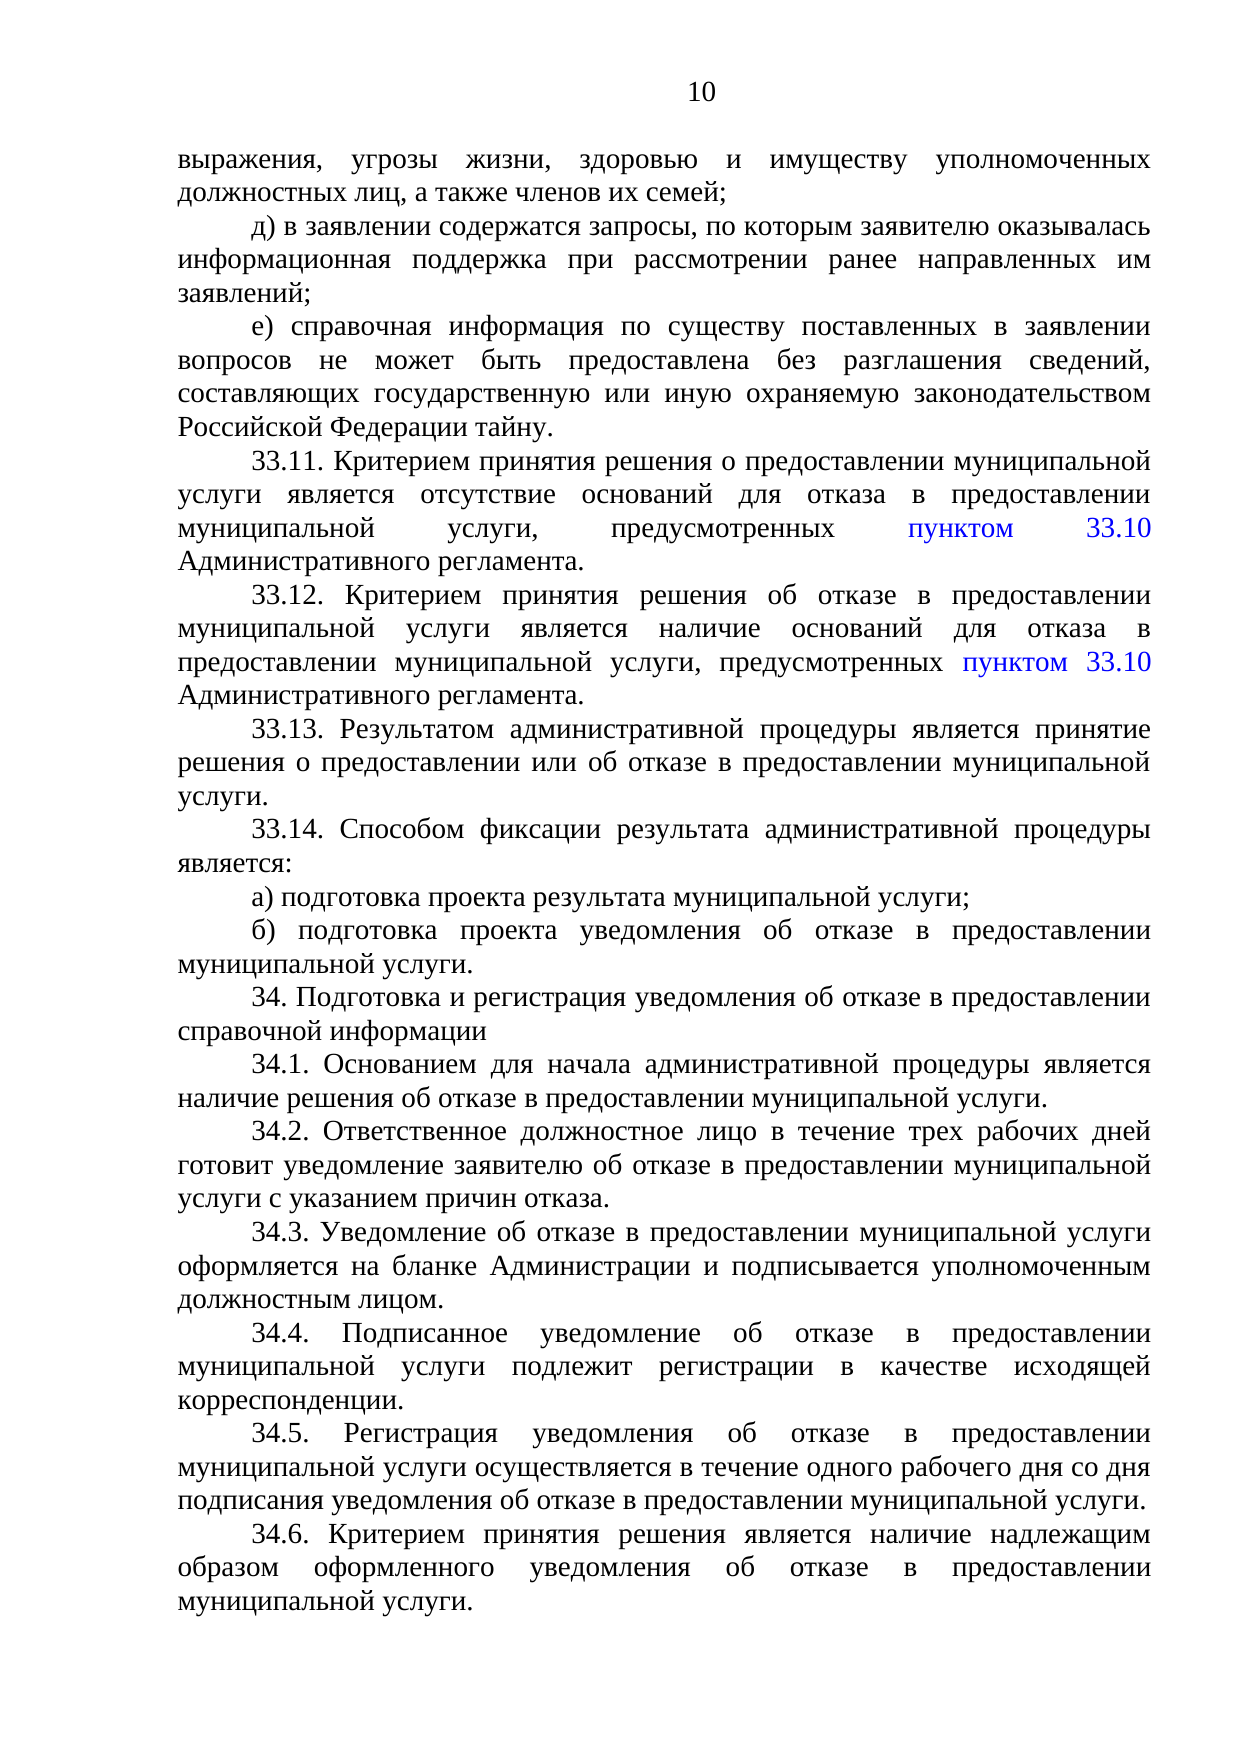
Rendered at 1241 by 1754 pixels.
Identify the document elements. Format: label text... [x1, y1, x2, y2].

text 34.6. Критерием принятия решения является наличие надлежащим образом оформленного уведомления об отказе в предоставлении муниципальной услуги. [177, 1516, 1152, 1617]
text 33.13. Результатом административной процедуры является принятие решения о предоставлении или об отказе в предоставлении муниципальной услуги. [177, 711, 1152, 812]
text 34.3. Уведомление об отказе в предоставлении муниципальной услуги оформляется на бланке Администрации и подписывается уполномоченным должностным лицом. [177, 1214, 1152, 1315]
text 34.4. Подписанное уведомление об отказе в предоставлении муниципальной услуги подлежит регистрации в качестве исходящей корреспонденции. [177, 1315, 1152, 1415]
title 34. Подготовка и регистрация уведомления об отказе в предоставлении справочной информации [177, 979, 1152, 1046]
text 34.1. Основанием для начала административной процедуры является наличие решения об отказе в предоставлении муниципальной услуги. [177, 1046, 1152, 1113]
text 33.11. Критерием принятия решения о предоставлении муниципальной услуги является отсутствие оснований для отказа в предоставлении муниципальной услуги, предусмотренных пунктом 33.10 Административного регламента. [177, 443, 1152, 577]
text б) подготовка проекта уведомления об отказе в предоставлении муниципальной услуги. [177, 912, 1152, 979]
text д) в заявлении содержатся запросы, по которым заявителю оказывалась информационная поддержка при рассмотрении ранее направленных им заявлений; [177, 208, 1152, 308]
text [177, 141, 1152, 208]
text 33.12. Критерием принятия решения об отказе в предоставлении муниципальной услуги является наличие оснований для отказа в предоставлении муниципальной услуги, предусмотренных пунктом 33.10 Административного регламента. [177, 577, 1152, 711]
text 34.5. Регистрация уведомления об отказе в предоставлении муниципальной услуги осуществляется в течение одного рабочего дня со дня подписания уведомления об отказе в предоставлении муниципальной услуги. [177, 1415, 1152, 1516]
text а) подготовка проекта результата муниципальной услуги; [177, 879, 1152, 912]
text 33.14. Способом фиксации результата административной процедуры является: [177, 812, 1152, 879]
text е) справочная информация по существу поставленных в заявлении вопросов не может быть предоставлена без разглашения сведений, составляющих государственную или иную охраняемую законодательством Российской Федерации тайну. [177, 308, 1152, 443]
text 34.2. Ответственное должностное лицо в течение трех рабочих дней готовит уведомление заявителю об отказе в предоставлении муниципальной услуги с указанием причин отказа. [177, 1113, 1152, 1214]
